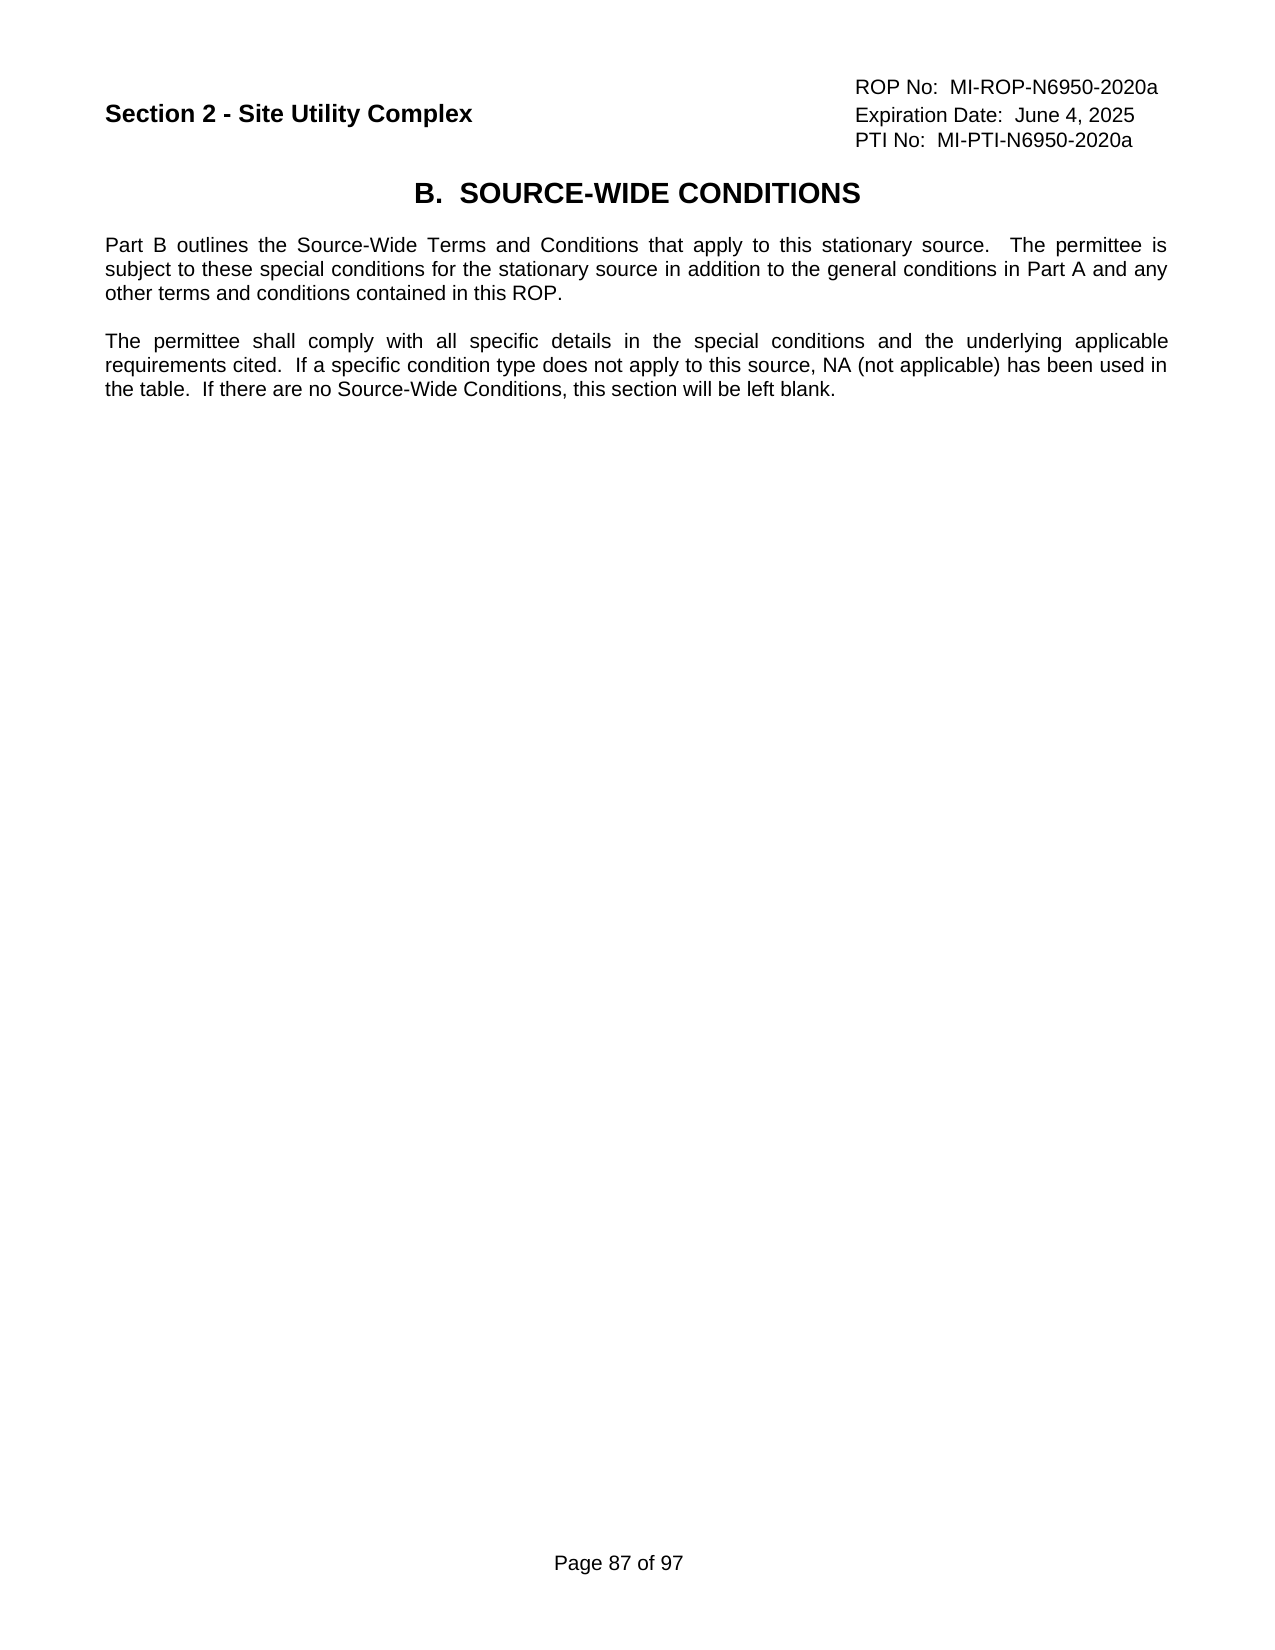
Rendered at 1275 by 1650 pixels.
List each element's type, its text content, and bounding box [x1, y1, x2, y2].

text Part B outlines the Source-Wide Terms and Conditions that apply to this stationary source. The permittee is subject to these special conditions for the stationary source in addition to the general conditions in Part A and any other terms and conditions contained in this ROP. [105, 233, 1170, 305]
subtitle B. SOURCE-WIDE CONDITIONS [105, 176, 1170, 209]
text The permittee shall comply with all specific details in the special conditions and the underlying applicable requirements cited. If a specific condition type does not apply to this source, NA (not applicable) has been used in the table. If there are no Source-Wide Conditions, this section will be left blank. [105, 329, 1170, 401]
